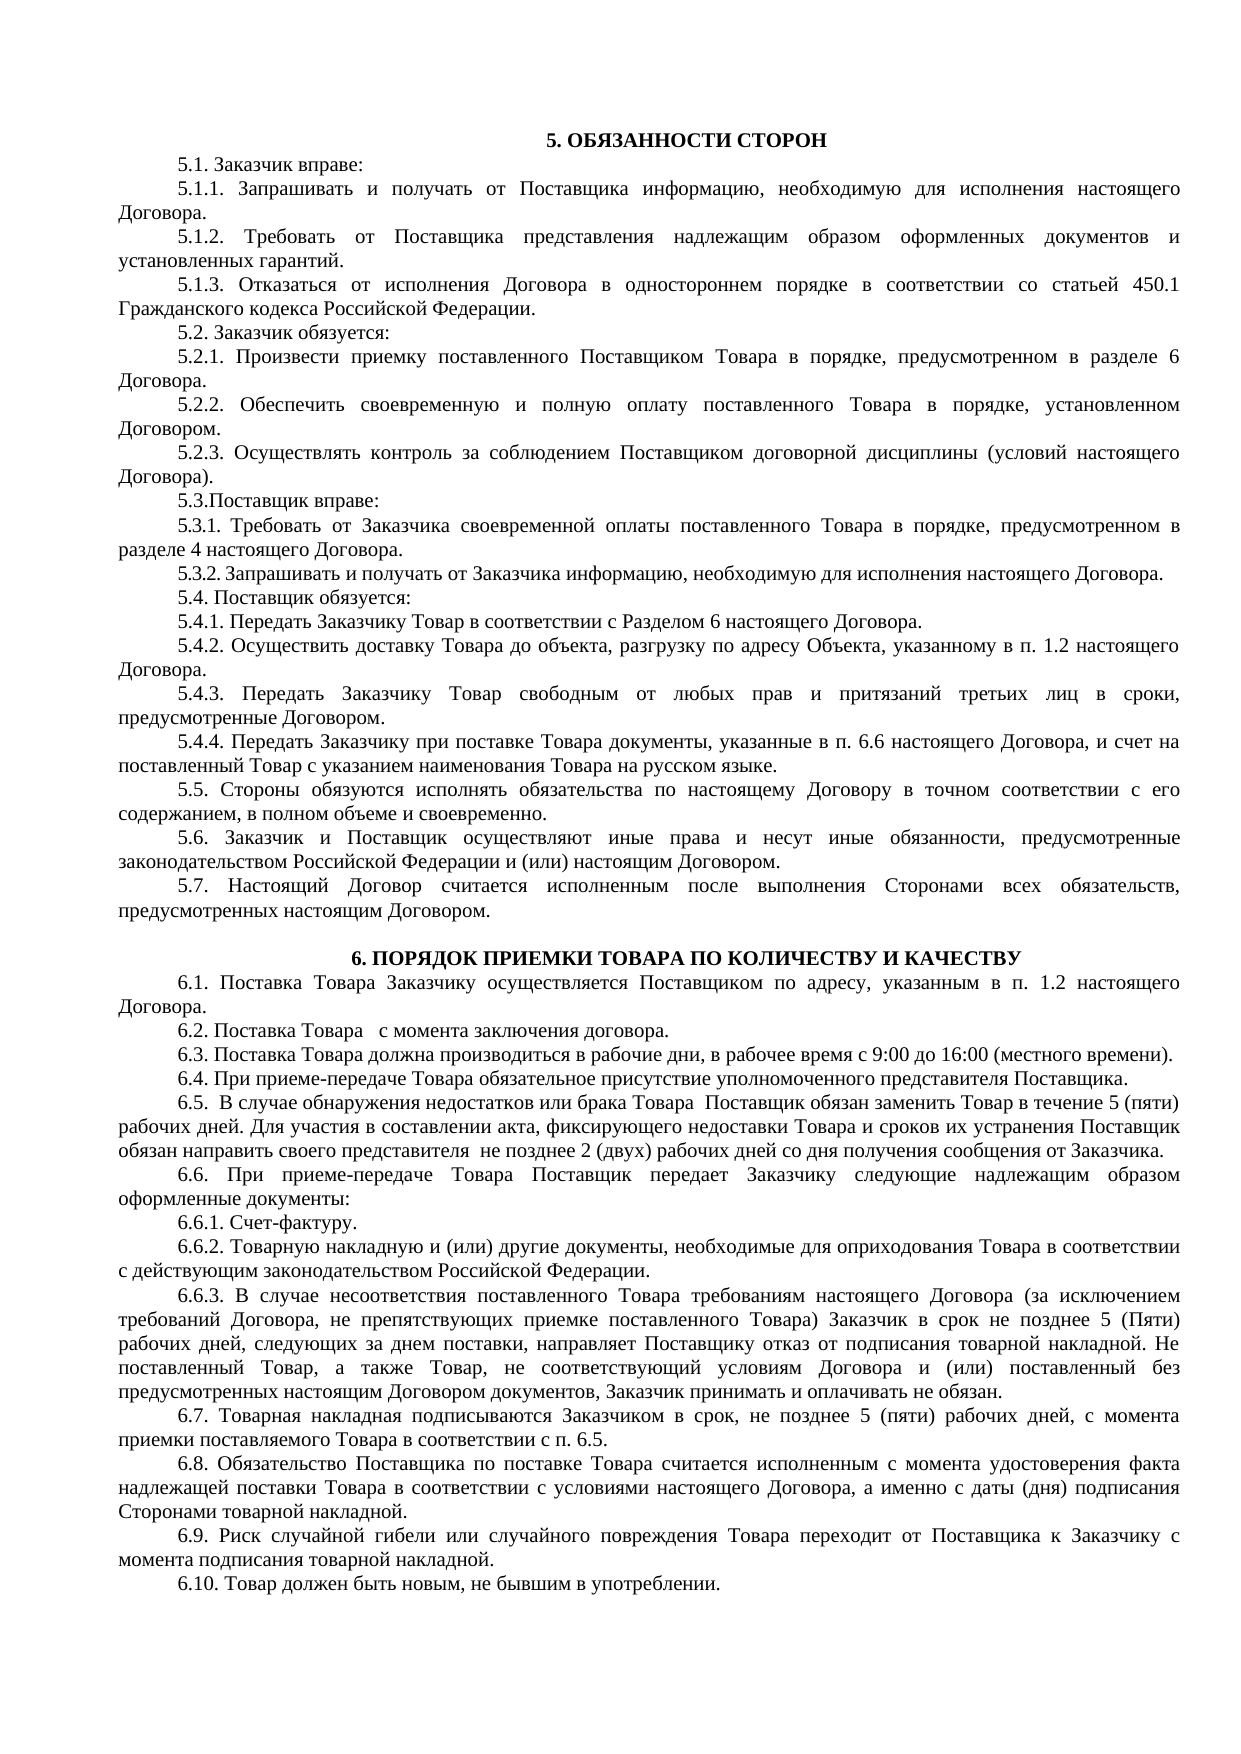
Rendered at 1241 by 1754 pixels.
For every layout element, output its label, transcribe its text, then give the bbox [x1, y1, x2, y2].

text 6.3. Поставка Товара должна производиться в рабочие дни, в рабочее время с 9:00 до 16:00 (местного времени). [118, 1042, 1181, 1066]
text 5.4. Поставщик обязуется: [118, 585, 1181, 609]
text 6.1. Поставка Товара Заказчику осуществляется Поставщиком по адресу, указанным в п. 1.2 настоящего Договора. [118, 970, 1181, 1018]
text 5.7. Настоящий Договор считается исполненным после выполнения Сторонами всех обязательств, предусмотренных настоящим Договором. [118, 873, 1181, 922]
text 5.2.3. Осуществлять контроль за соблюдением Поставщиком договорной дисциплины (условий настоящего Договора). [118, 440, 1181, 488]
text 5.2.1. Произвести приемку поставленного Поставщиком Товара в порядке, предусмотренном в разделе 6 Договора. [118, 344, 1181, 392]
text 5.3.2. Запрашивать и получать от Заказчика информацию, необходимую для исполнения настоящего Договора. [118, 561, 1181, 585]
text 5.1.1. Запрашивать и получать от Поставщика информацию, необходимую для исполнения настоящего Договора. [118, 176, 1181, 224]
text 5.3.1. Требовать от Заказчика своевременной оплаты поставленного Товара в порядке, предусмотренном в разделе 4 настоящего Договора. [118, 512, 1181, 561]
text 5.4.4. Передать Заказчику при поставке Товара документы, указанные в п. 6.6 настоящего Договора, и счет на поставленный Товар с указанием наименования Товара на русском языке. [118, 729, 1181, 777]
text 6.6.1. Счет-фактуру. [118, 1210, 1181, 1234]
text 5.4.3. Передать Заказчику Товар свободным от любых прав и притязаний третьих лиц в сроки, предусмотренные Договором. [118, 681, 1181, 729]
text 6.7. Товарная накладная подписываются Заказчиком в срок, не позднее 5 (пяти) рабочих дней, с момента приемки поставляемого Товара в соответствии с п. 6.5. [118, 1403, 1181, 1451]
text 5.5. Стороны обязуются исполнять обязательства по настоящему Договору в точном соответствии с его содержанием, в полном объеме и своевременно. [118, 777, 1181, 825]
text 5.2.2. Обеспечить своевременную и полную оплату поставленного Товара в порядке, установленном Договором. [118, 392, 1181, 440]
text 5. ОБЯЗАННОСТИ СТОРОН [118, 127, 1181, 152]
text 5.2. Заказчик обязуется: [118, 320, 1181, 344]
text 6.2. Поставка Товара с момента заключения договора. [118, 1018, 1181, 1042]
text 6.4. При приеме-передаче Товара обязательное присутствие уполномоченного представителя Поставщика. [118, 1066, 1181, 1090]
text 5.4.2. Осуществить доставку Товара до объекта, разгрузку по адресу Объекта, указанному в п. 1.2 настоящего Договора. [118, 633, 1181, 681]
text 5.1.3. Отказаться от исполнения Договора в одностороннем порядке в соответствии со статьей 450.1 Гражданского кодекса Российской Федерации. [118, 272, 1181, 320]
text 5.1. Заказчик вправе: [118, 152, 1181, 176]
text 6.8. Обязательство Поставщика по поставке Товара считается исполненным с момента удостоверения факта надлежащей поставки Товара в соответствии с условиями настоящего Договора, а именно с даты (дня) подписания Сторонами товарной накладной. [118, 1451, 1181, 1523]
text 6. ПОРЯДОК ПРИЕМКИ ТОВАРА ПО КОЛИЧЕСТВУ И КАЧЕСТВУ [118, 946, 1181, 970]
text 6.5. В случае обнаружения недостатков или брака Товара Поставщик обязан заменить Товар в течение 5 (пяти) рабочих дней. Для участия в составлении акта, фиксирующего недоставки Товара и сроков их устранения Поставщик обязан направить своего представителя не позднее 2 (двух) рабочих дней со дня получения сообщения от Заказчика. [118, 1090, 1181, 1162]
text 6.9. Риск случайной гибели или случайного повреждения Товара переходит от Поставщика к Заказчику с момента подписания товарной накладной. [118, 1523, 1181, 1571]
text 5.6. Заказчик и Поставщик осуществляют иные права и несут иные обязанности, предусмотренные законодательством Российской Федерации и (или) настоящим Договором. [118, 825, 1181, 873]
text 6.6.3. В случае несоответствия поставленного Товара требованиям настоящего Договора (за исключением требований Договора, не препятствующих приемке поставленного Товара) Заказчик в срок не позднее 5 (Пяти) рабочих дней, следующих за днем поставки, направляет Поставщику отказ от подписания товарной накладной. Не поставленный Товар, а также Товар, не соответствующий условиям Договора и (или) поставленный без предусмотренных настоящим Договором документов, Заказчик принимать и оплачивать не обязан. [118, 1282, 1181, 1403]
text 5.3.Поставщик вправе: [118, 488, 1181, 512]
text 5.1.2. Требовать от Поставщика представления надлежащим образом оформленных документов и установленных гарантий. [118, 224, 1181, 272]
text 5.4.1. Передать Заказчику Товар в соответствии с Разделом 6 настоящего Договора. [118, 609, 1181, 633]
text 6.10. Товар должен быть новым, не бывшим в употреблении. [118, 1571, 1181, 1595]
text 6.6.2. Товарную накладную и (или) другие документы, необходимые для оприходования Товара в соответствии с действующим законодательством Российской Федерации. [118, 1234, 1181, 1282]
text 6.6. При приеме-передаче Товара Поставщик передает Заказчику следующие надлежащим образом оформленные документы: [118, 1162, 1181, 1210]
